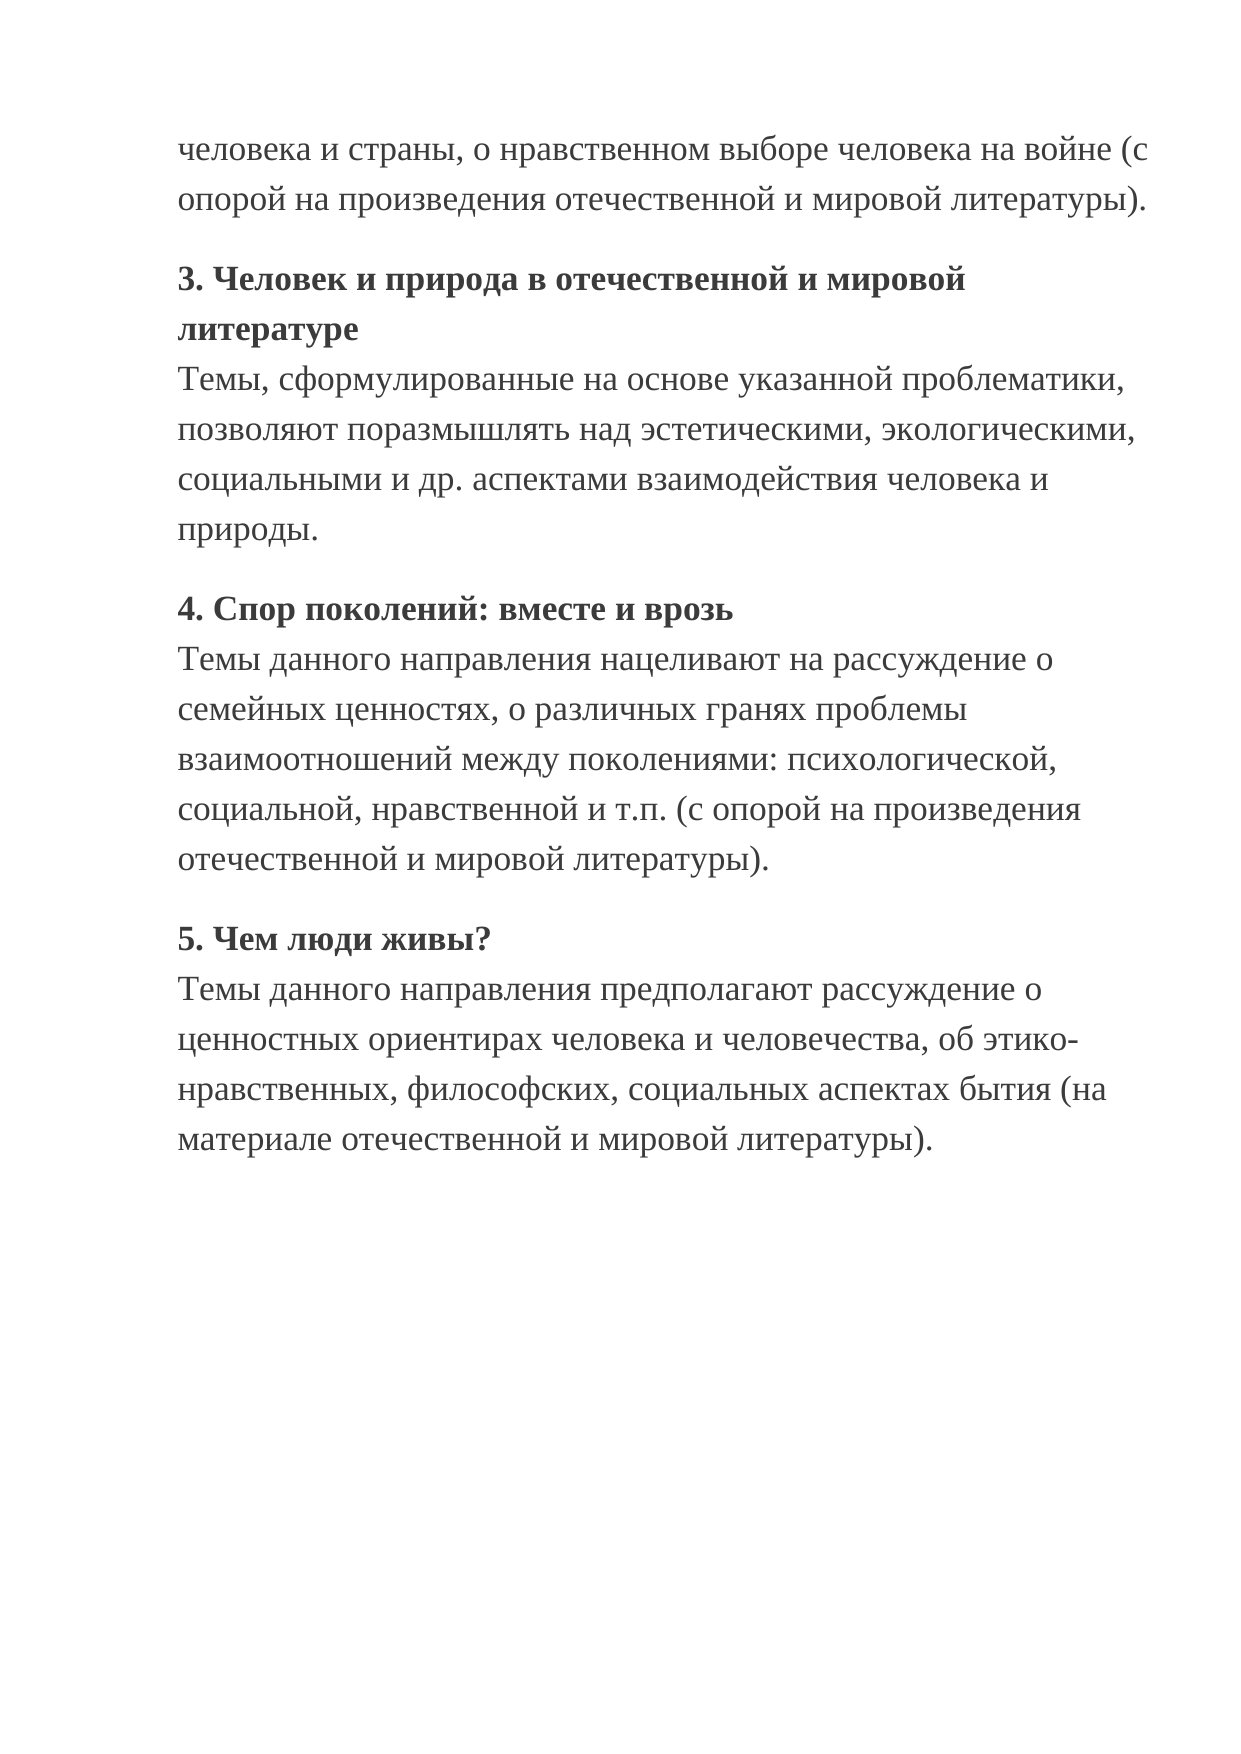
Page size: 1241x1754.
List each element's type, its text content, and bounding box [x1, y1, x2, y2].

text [177, 118, 1152, 218]
text 5. Чем люди живы? Темы данного направления предполагают рассуждение о ценностных ориентирах человека и человечества, об этико-нравственных, философских, социальных аспектах бытия (на материале отечественной и мировой литературы). [177, 908, 1152, 1158]
text 3. Человек и природа в отечественной и мировой литературе Темы, сформулированные на основе указанной проблематики, позволяют поразмышлять над эстетическими, экологическими, социальными и др. аспектами взаимодействия человека и природы. [177, 248, 1152, 548]
text 4. Спор поколений: вместе и врозь Темы данного направления нацеливают на рассуждение о семейных ценностях, о различных гранях проблемы взаимоотношений между поколениями: психологической, социальной, нравственной и т.п. (с опорой на произведения отечественной и мировой литературы). [177, 578, 1152, 878]
